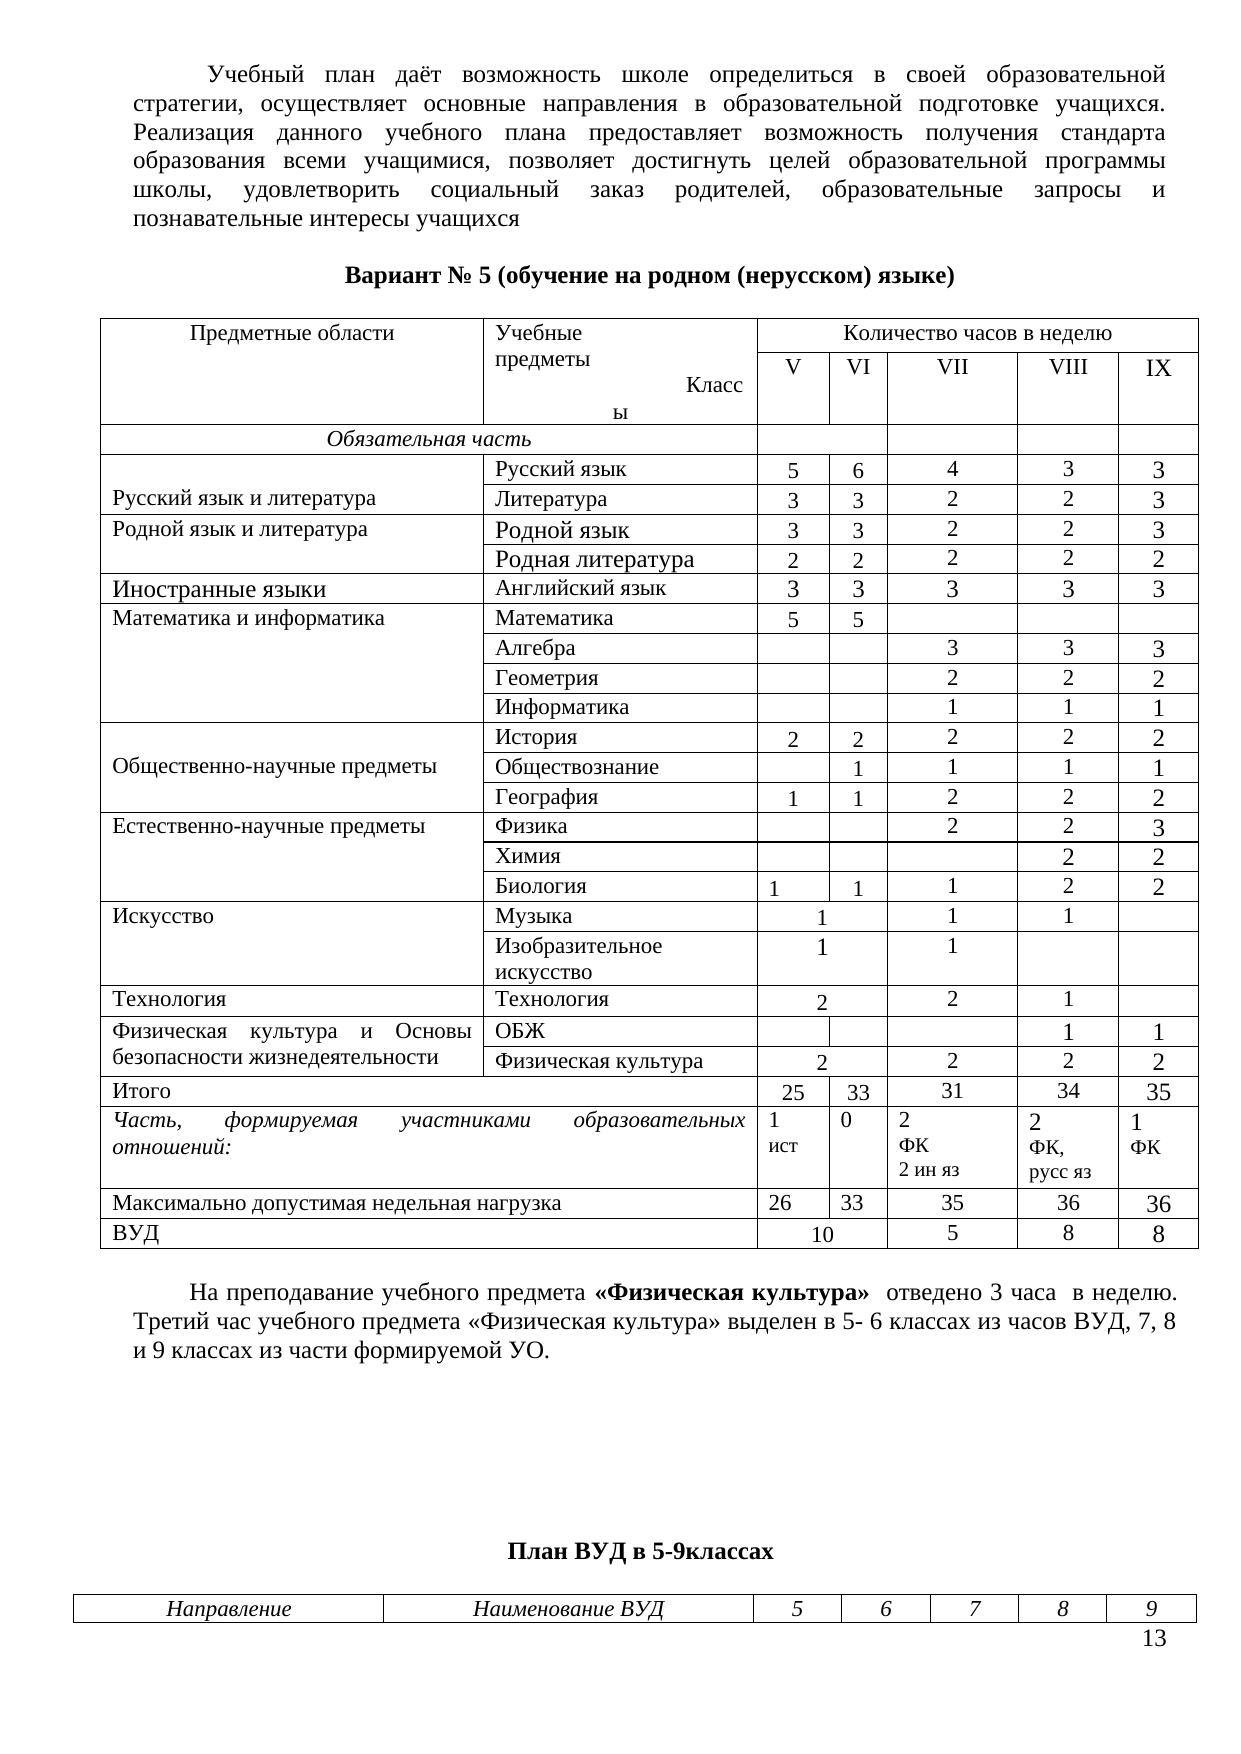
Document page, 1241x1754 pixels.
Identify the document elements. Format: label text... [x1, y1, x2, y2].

table_cell 1 [1018, 1017, 1118, 1046]
table_cell 1 [888, 872, 1017, 901]
table_cell 36 [1018, 1189, 1118, 1218]
table_cell 2 ФК 2 ин яз [888, 1107, 1017, 1188]
table_cell 2 [888, 1047, 1017, 1076]
table_cell 2 [758, 545, 829, 573]
table_cell Алгебра [484, 634, 757, 663]
table_cell ВУД [101, 1219, 757, 1248]
table_cell [1018, 932, 1118, 984]
table_cell 1 ФК [1119, 1107, 1198, 1188]
table_cell 2 [888, 813, 1017, 841]
table_cell 1 ист [758, 1107, 829, 1188]
table_cell 2 [1119, 843, 1198, 871]
table_cell [758, 634, 829, 663]
table_cell 2 [1119, 783, 1198, 812]
table_cell 2 [888, 986, 1017, 1016]
table_cell 1 [1119, 753, 1198, 782]
table_cell Изобразительное искусство [484, 932, 757, 984]
table_cell Русский язык и литература [101, 455, 483, 514]
table_cell [888, 425, 1017, 454]
table_cell 35 [888, 1189, 1017, 1218]
table_cell 2 [1018, 783, 1118, 812]
table_cell География [484, 783, 757, 812]
table_cell Русский язык [484, 455, 757, 484]
table_cell [830, 634, 887, 663]
table_cell 3 [888, 634, 1017, 663]
table_cell Музыка [484, 902, 757, 931]
table_cell 3 [1119, 574, 1198, 603]
table_cell 3 [758, 574, 829, 603]
table_cell [830, 694, 887, 722]
table_cell VI [830, 353, 887, 424]
text План ВУД в 5-9классах [133, 1536, 1148, 1565]
table_cell 5 [758, 604, 829, 633]
table_cell 2 [1018, 664, 1118, 692]
table_cell [1119, 604, 1198, 633]
table_cell 2 [888, 723, 1017, 752]
table_cell 1 [758, 783, 829, 812]
table_cell ОБЖ [484, 1017, 757, 1046]
table_cell Часть, формируемая участниками образовательных отношений: [101, 1107, 757, 1188]
table_cell [758, 1017, 829, 1046]
table_cell V [758, 353, 829, 424]
table_cell 3 [1119, 485, 1198, 514]
table_cell [888, 604, 1017, 633]
table_cell 1 [1119, 694, 1198, 722]
table_cell Родной язык [484, 515, 757, 543]
table_cell 35 [1119, 1077, 1198, 1106]
table_cell 3 [888, 574, 1017, 603]
table_cell [1119, 425, 1198, 454]
table_header 9 класс [1107, 1595, 1196, 1622]
table_cell Технология [484, 986, 757, 1016]
table_cell 3 [1119, 455, 1198, 484]
text Учебный план даёт возможность школе определиться в своей образовательной стратегии, осуществляет основные направления в образовательной подготовке учащихся. Реализация данного учебного плана предоставляет возможность получения стандарта образования всеми учащимися, позволяет достигнуть целей образовательной программы школы, удовлетворить социальный заказ родителей, образовательные запросы и познавательные интересы учащихся [133, 59, 1167, 232]
table_cell 31 [888, 1077, 1017, 1106]
table_cell 2 [830, 545, 887, 573]
table_cell [1018, 425, 1118, 454]
table_cell 1 [830, 753, 887, 782]
table_cell 1 [830, 872, 887, 901]
table_cell 1 [1018, 902, 1118, 931]
table_cell 2 ФК, русс яз [1018, 1107, 1118, 1188]
table_cell 33 [830, 1189, 887, 1218]
table_cell Иностранные языки [101, 574, 483, 603]
table_cell 26 [758, 1189, 829, 1218]
table_cell [758, 813, 829, 841]
table_cell [758, 753, 829, 782]
table_cell 2 [758, 1047, 887, 1076]
table_cell Физическая культура [484, 1047, 757, 1076]
table_cell Искусство [101, 902, 483, 984]
table_cell [830, 664, 887, 692]
table_cell [830, 843, 887, 871]
table_cell 2 [1018, 485, 1118, 514]
table_cell Максимально допустимая недельная нагрузка [101, 1189, 757, 1218]
table_cell Математика [484, 604, 757, 633]
table_cell 3 [1119, 515, 1198, 543]
table_cell [1119, 932, 1198, 984]
table_cell 1 [888, 932, 1017, 984]
table_cell [758, 425, 887, 454]
table_cell 2 [888, 783, 1017, 812]
table_cell 2 [1119, 664, 1198, 692]
table_header Учебные предметы Классы [484, 319, 757, 424]
table_cell Биология [484, 872, 757, 901]
table_cell Математика и информатика [101, 604, 483, 722]
table_cell 36 [1119, 1189, 1198, 1218]
table_cell 4 [888, 455, 1017, 484]
table_cell [758, 664, 829, 692]
table_header 5 класс [754, 1595, 841, 1622]
table_cell 2 [888, 515, 1017, 543]
table_header 6 класс [842, 1595, 930, 1622]
table_cell 25 [758, 1077, 829, 1106]
table_cell 5 [830, 604, 887, 633]
table_cell 3 [1119, 634, 1198, 663]
table_cell [758, 843, 829, 871]
table_cell 1 [758, 872, 829, 901]
table_cell 1 [1018, 986, 1118, 1016]
table_cell 2 [1119, 545, 1198, 573]
table_cell 2 [830, 723, 887, 752]
table_cell 2 [1119, 872, 1198, 901]
table_cell 2 [1018, 723, 1118, 752]
table_cell VII [888, 353, 1017, 424]
table_header 7 класс [931, 1595, 1018, 1622]
table_cell [888, 843, 1017, 871]
table_cell Физика [484, 813, 757, 841]
table_cell 5 [888, 1219, 1017, 1248]
text Вариант № 5 (обучение на родном (нерусском) языке) [133, 260, 1167, 289]
table_cell Естественно-научные предметы [101, 813, 483, 901]
table_cell 2 [758, 723, 829, 752]
table_cell 3 [758, 515, 829, 543]
table_cell [758, 694, 829, 722]
table_cell Родной язык и литература [101, 515, 483, 573]
table_cell 1 [758, 932, 887, 984]
table_header Направление [74, 1595, 383, 1622]
table_cell [1119, 902, 1198, 931]
table_cell 2 [1018, 545, 1118, 573]
table_cell 2 [1119, 1047, 1198, 1076]
table_cell 1 [1018, 753, 1118, 782]
table_cell 2 [1018, 515, 1118, 543]
table_cell [830, 813, 887, 841]
table_cell 3 [830, 485, 887, 514]
table_cell 2 [1119, 723, 1198, 752]
table_cell [1119, 986, 1198, 1016]
table_cell 2 [888, 545, 1017, 573]
text На преподавание учебного предмета «Физическая культура» отведено 3 часа в неделю. Третий час учебного предмета «Физическая культура» выделен в 5- 6 классах из часов ВУД, 7, 8 и 9 классах из части формируемой УО. [133, 1277, 1178, 1364]
table_cell 8 [1119, 1219, 1198, 1248]
table_cell 1 [888, 902, 1017, 931]
table_cell Химия [484, 843, 757, 871]
table_header Количество часов в неделю [758, 319, 1198, 352]
table_cell 3 [1018, 574, 1118, 603]
table_cell 1 [888, 753, 1017, 782]
table_cell 2 [1018, 872, 1118, 901]
table_cell 1 [1018, 694, 1118, 722]
table_cell 3 [1018, 455, 1118, 484]
table_cell 3 [1119, 813, 1198, 841]
table_cell Информатика [484, 694, 757, 722]
table_cell Итого [101, 1077, 757, 1106]
table_cell [888, 1017, 1017, 1046]
table_cell 3 [830, 515, 887, 543]
table_cell Геометрия [484, 664, 757, 692]
table_cell 34 [1018, 1077, 1118, 1106]
table_cell Обязательная часть [101, 425, 757, 454]
table_cell 1 [888, 694, 1017, 722]
table_cell IX [1119, 353, 1198, 424]
table_header Предметные области [101, 319, 483, 424]
table_cell 2 [1018, 1047, 1118, 1076]
table_cell 2 [888, 664, 1017, 692]
table_cell Физическая культура и Основы безопасности жизнедеятельности [101, 1017, 483, 1076]
table_header 8 класс [1019, 1595, 1106, 1622]
table_cell VIII [1018, 353, 1118, 424]
table_cell [830, 1017, 887, 1046]
table_cell 3 [1018, 634, 1118, 663]
table_cell 8 [1018, 1219, 1118, 1248]
table_cell Литература [484, 485, 757, 514]
table_cell Английский язык [484, 574, 757, 603]
table_cell 3 [758, 485, 829, 514]
table_cell 2 [1018, 843, 1118, 871]
table_cell 1 [1119, 1017, 1198, 1046]
table_cell 2 [888, 485, 1017, 514]
table_cell 5 [758, 455, 829, 484]
table_cell Технология [101, 986, 483, 1016]
table_cell [1018, 604, 1118, 633]
table_cell 2 [758, 986, 887, 1016]
table_cell История [484, 723, 757, 752]
table_cell Общественно-научные предметы [101, 723, 483, 812]
table_header Наименование ВУД [384, 1595, 753, 1622]
table_cell 10 [758, 1219, 887, 1248]
table_cell 0 [830, 1107, 887, 1188]
table_cell Обществознание [484, 753, 757, 782]
table_cell 2 [1018, 813, 1118, 841]
table_cell Родная литература [484, 545, 757, 573]
table_cell 1 [758, 902, 887, 931]
table_cell 33 [830, 1077, 887, 1106]
table_cell 3 [830, 574, 887, 603]
table_cell 1 [830, 783, 887, 812]
table_cell 6 [830, 455, 887, 484]
